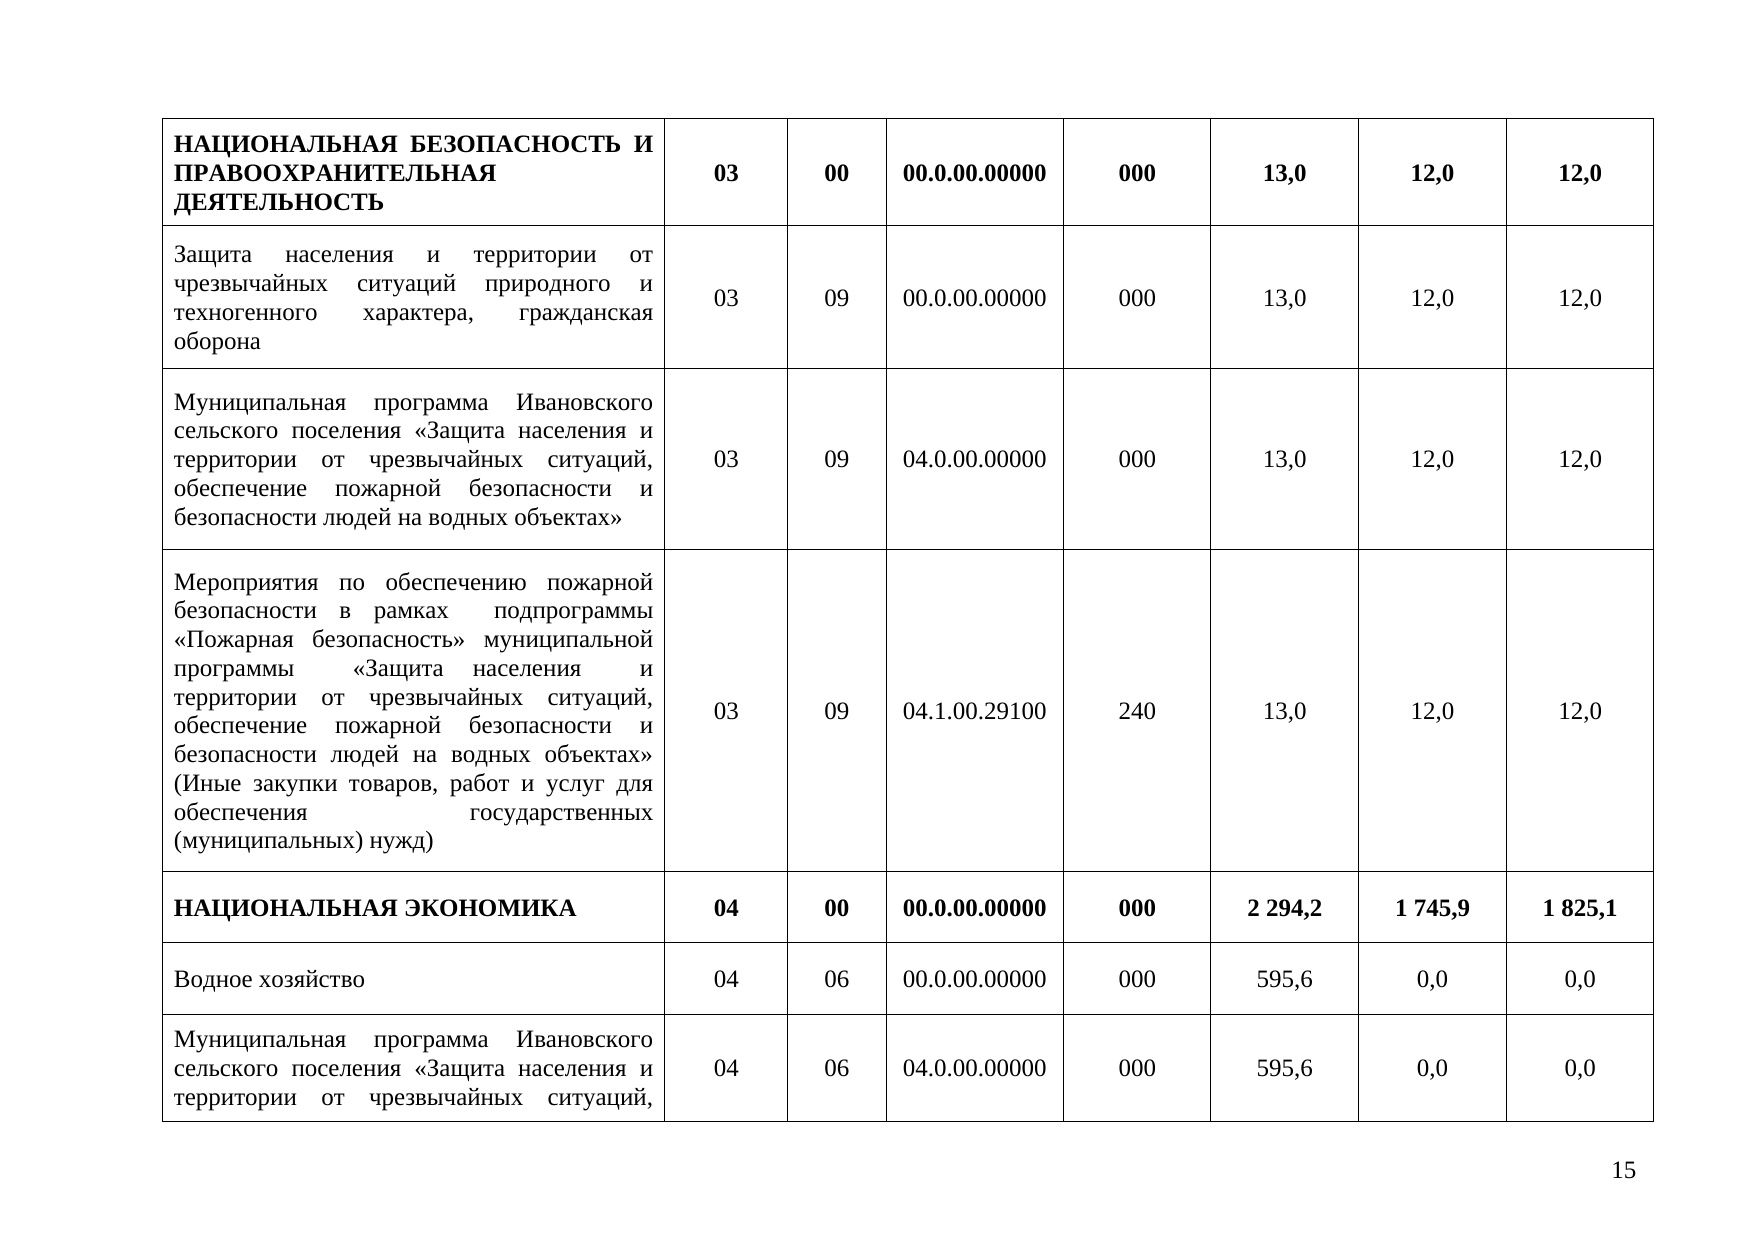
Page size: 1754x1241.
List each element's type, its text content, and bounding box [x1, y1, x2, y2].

table_cell 000 [1064, 872, 1210, 942]
table_cell 03 [665, 369, 787, 549]
table_cell 04.1.00.29100 [887, 550, 1063, 871]
table_cell 000 [1064, 119, 1210, 225]
table_cell 1 745,9 [1359, 872, 1506, 942]
table_cell 00 [788, 119, 886, 225]
table_cell 12,0 [1359, 119, 1506, 225]
table_cell 240 [1064, 550, 1210, 871]
table_cell 00 [788, 872, 886, 942]
table_cell 595,6 [1211, 1015, 1358, 1121]
table_cell 00.0.00.00000 [887, 119, 1063, 225]
table_cell 12,0 [1359, 550, 1506, 871]
table_cell 000 [1064, 943, 1210, 1013]
table_cell 03 [665, 119, 787, 225]
table_cell 00.0.00.00000 [887, 872, 1063, 942]
table_cell 13,0 [1211, 119, 1358, 225]
table_cell 03 [665, 550, 787, 871]
table_cell 09 [788, 550, 886, 871]
table_cell 0,0 [1359, 943, 1506, 1013]
table_cell НАЦИОНАЛЬНАЯ ЭКОНОМИКА [163, 872, 664, 942]
table_cell 06 [788, 943, 886, 1013]
table_cell 04 [665, 872, 787, 942]
table_cell 09 [788, 226, 886, 368]
table_cell 0,0 [1507, 943, 1653, 1013]
table_cell 03 [665, 226, 787, 368]
table_cell 12,0 [1507, 226, 1653, 368]
table_cell Водное хозяйство [163, 943, 664, 1013]
table_cell 000 [1064, 226, 1210, 368]
table_cell 04.0.00.00000 [887, 369, 1063, 549]
table_cell 2 294,2 [1211, 872, 1358, 942]
table_cell 000 [1064, 1015, 1210, 1121]
table_cell Мероприятия по обеспечению пожарной безопасности в рамках подпрограммы «Пожарная безопасность» муниципальной программы «Защита населения и территории от чрезвычайных ситуаций, обеспечение пожарной безопасности и безопасности людей на водных объектах» (Иные закупки товаров, работ и услуг для обеспечения государственных (муниципальных) нужд) [163, 550, 664, 871]
table_cell 12,0 [1507, 369, 1653, 549]
table_cell 00.0.00.00000 [887, 226, 1063, 368]
table_cell 04.0.00.00000 [887, 1015, 1063, 1121]
table_cell 04 [665, 943, 787, 1013]
table_cell НАЦИОНАЛЬНАЯ БЕЗОПАСНОСТЬ И ПРАВООХРАНИТЕЛЬНАЯ ДЕЯТЕЛЬНОСТЬ [163, 119, 664, 225]
table_cell 0,0 [1359, 1015, 1506, 1121]
table_cell 13,0 [1211, 550, 1358, 871]
table_cell 13,0 [1211, 369, 1358, 549]
table_cell 595,6 [1211, 943, 1358, 1013]
table_cell 12,0 [1359, 226, 1506, 368]
table_cell 0,0 [1507, 1015, 1653, 1121]
table_cell 00.0.00.00000 [887, 943, 1063, 1013]
table_cell 1 825,1 [1507, 872, 1653, 942]
table_cell 06 [788, 1015, 886, 1121]
table_cell Защита населения и территории от чрезвычайных ситуаций природного и техногенного характера, гражданская оборона [163, 226, 664, 368]
table_cell 09 [788, 369, 886, 549]
table_cell 04 [665, 1015, 787, 1121]
table_cell 13,0 [1211, 226, 1358, 368]
table_cell 000 [1064, 369, 1210, 549]
table_cell 12,0 [1359, 369, 1506, 549]
table_cell 12,0 [1507, 550, 1653, 871]
table_cell 12,0 [1507, 119, 1653, 225]
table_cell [163, 1015, 664, 1121]
